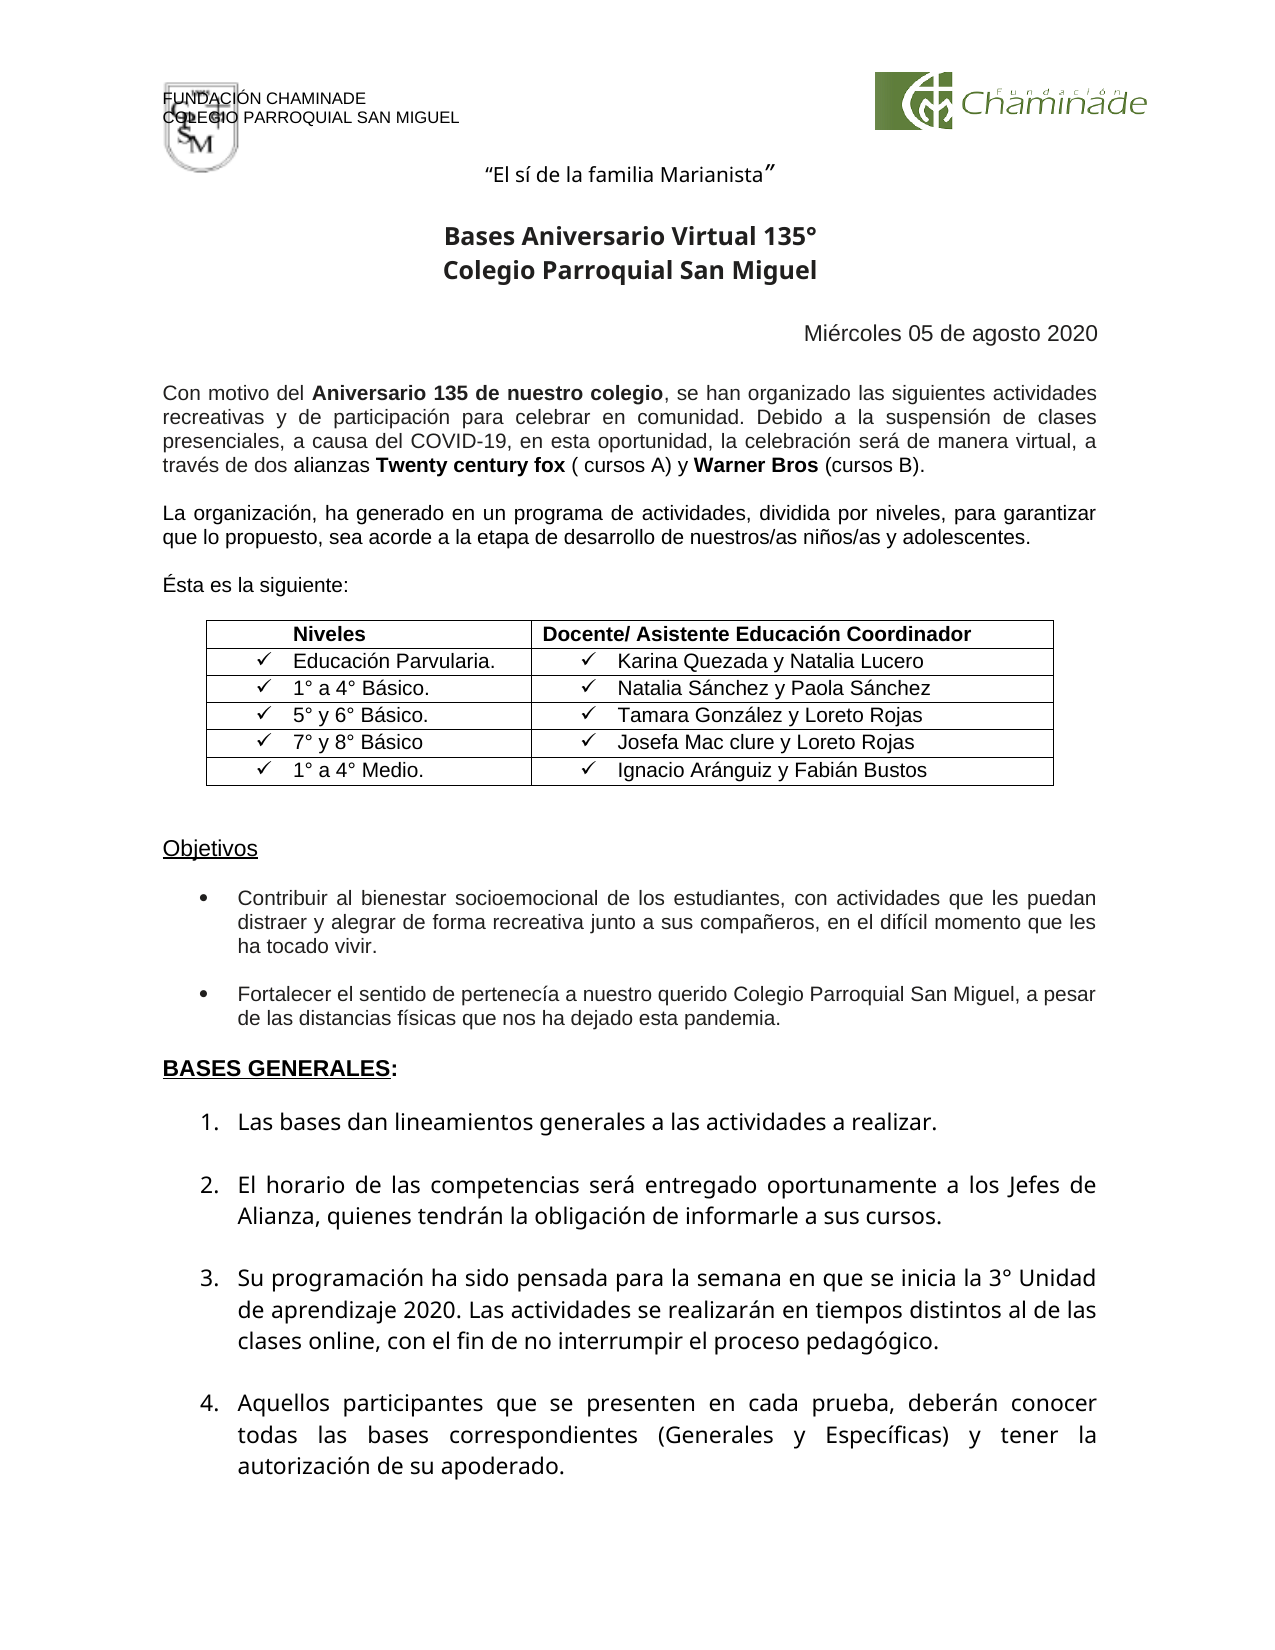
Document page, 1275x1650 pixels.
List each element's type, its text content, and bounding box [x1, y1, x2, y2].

list Fortalecer el sentido de pertenecía a nuestro querido Colegio Parroquial San Miguel, a pesar de las distancias físicas que nos ha dejado esta pandemia. [200, 982, 1098, 1030]
table_header Docente/ Asistente Educación Coordinador [532, 621, 1053, 648]
text Bases Aniversario Virtual 135° [162, 218, 1098, 252]
text BASES GENERALES: [162, 1055, 1098, 1081]
text Colegio Parroquial San Miguel [162, 252, 1098, 286]
list El horario de las competencias será entregado oportunamente a los Jefes de Alianza, quienes tendrán la obligación de informarle a sus cursos. [200, 1169, 1098, 1231]
table_cell 5° y 6° Básico. [207, 703, 531, 729]
table_cell 7° y 8° Básico [207, 730, 531, 757]
picture [875, 72, 1149, 130]
text Ésta es la siguiente: [162, 572, 1098, 596]
table_cell 1° a 4° Básico. [207, 676, 531, 702]
table_cell Josefa Mac clure y Loreto Rojas [532, 730, 1053, 757]
text Con motivo del Aniversario 135 de nuestro colegio, se han organizado las siguientes actividades recreativas y de participación para celebrar en comunidad. Debido a la suspensión de clases presenciales, a causa del COVID-19, en esta oportunidad, la celebración será de manera virtual, a través de dos alianzas Twenty century fox ( cursos A) y Warner Bros (cursos B). [162, 381, 1098, 477]
text Objetivos [162, 834, 1098, 861]
list Las bases dan lineamientos generales a las actividades a realizar. [200, 1106, 1098, 1137]
picture [162, 82, 245, 176]
table_header Niveles [207, 621, 531, 648]
table_cell Ignacio Aránguiz y Fabián Bustos [532, 758, 1053, 784]
list Contribuir al bienestar socioemocional de los estudiantes, con actividades que les puedan distraer y alegrar de forma recreativa junto a sus compañeros, en el difícil momento que les ha tocado vivir. [200, 886, 1098, 958]
table_cell Karina Quezada y Natalia Lucero [532, 649, 1053, 675]
table_cell Tamara González y Loreto Rojas [532, 703, 1053, 729]
table_cell 1° a 4° Medio. [207, 758, 531, 784]
text Miércoles 05 de agosto 2020 [162, 320, 1098, 347]
list Aquellos participantes que se presenten en cada prueba, deberán conocer todas las bases correspondientes (Generales y Específicas) y tener la autorización de su apoderado. [200, 1387, 1098, 1481]
table_cell Educación Parvularia. [207, 649, 531, 675]
list Su programación ha sido pensada para la semana en que se inicia la 3° Unidad de aprendizaje 2020. Las actividades se realizarán en tiempos distintos al de las clases online, con el fin de no interrumpir el proceso pedagógico. [200, 1262, 1098, 1356]
text La organización, ha generado en un programa de actividades, dividida por niveles, para garantizar que lo propuesto, sea acorde a la etapa de desarrollo de nuestros/as niños/as y adolescentes. [162, 501, 1098, 548]
picture [238, 94, 245, 103]
table_cell Natalia Sánchez y Paola Sánchez [532, 676, 1053, 702]
